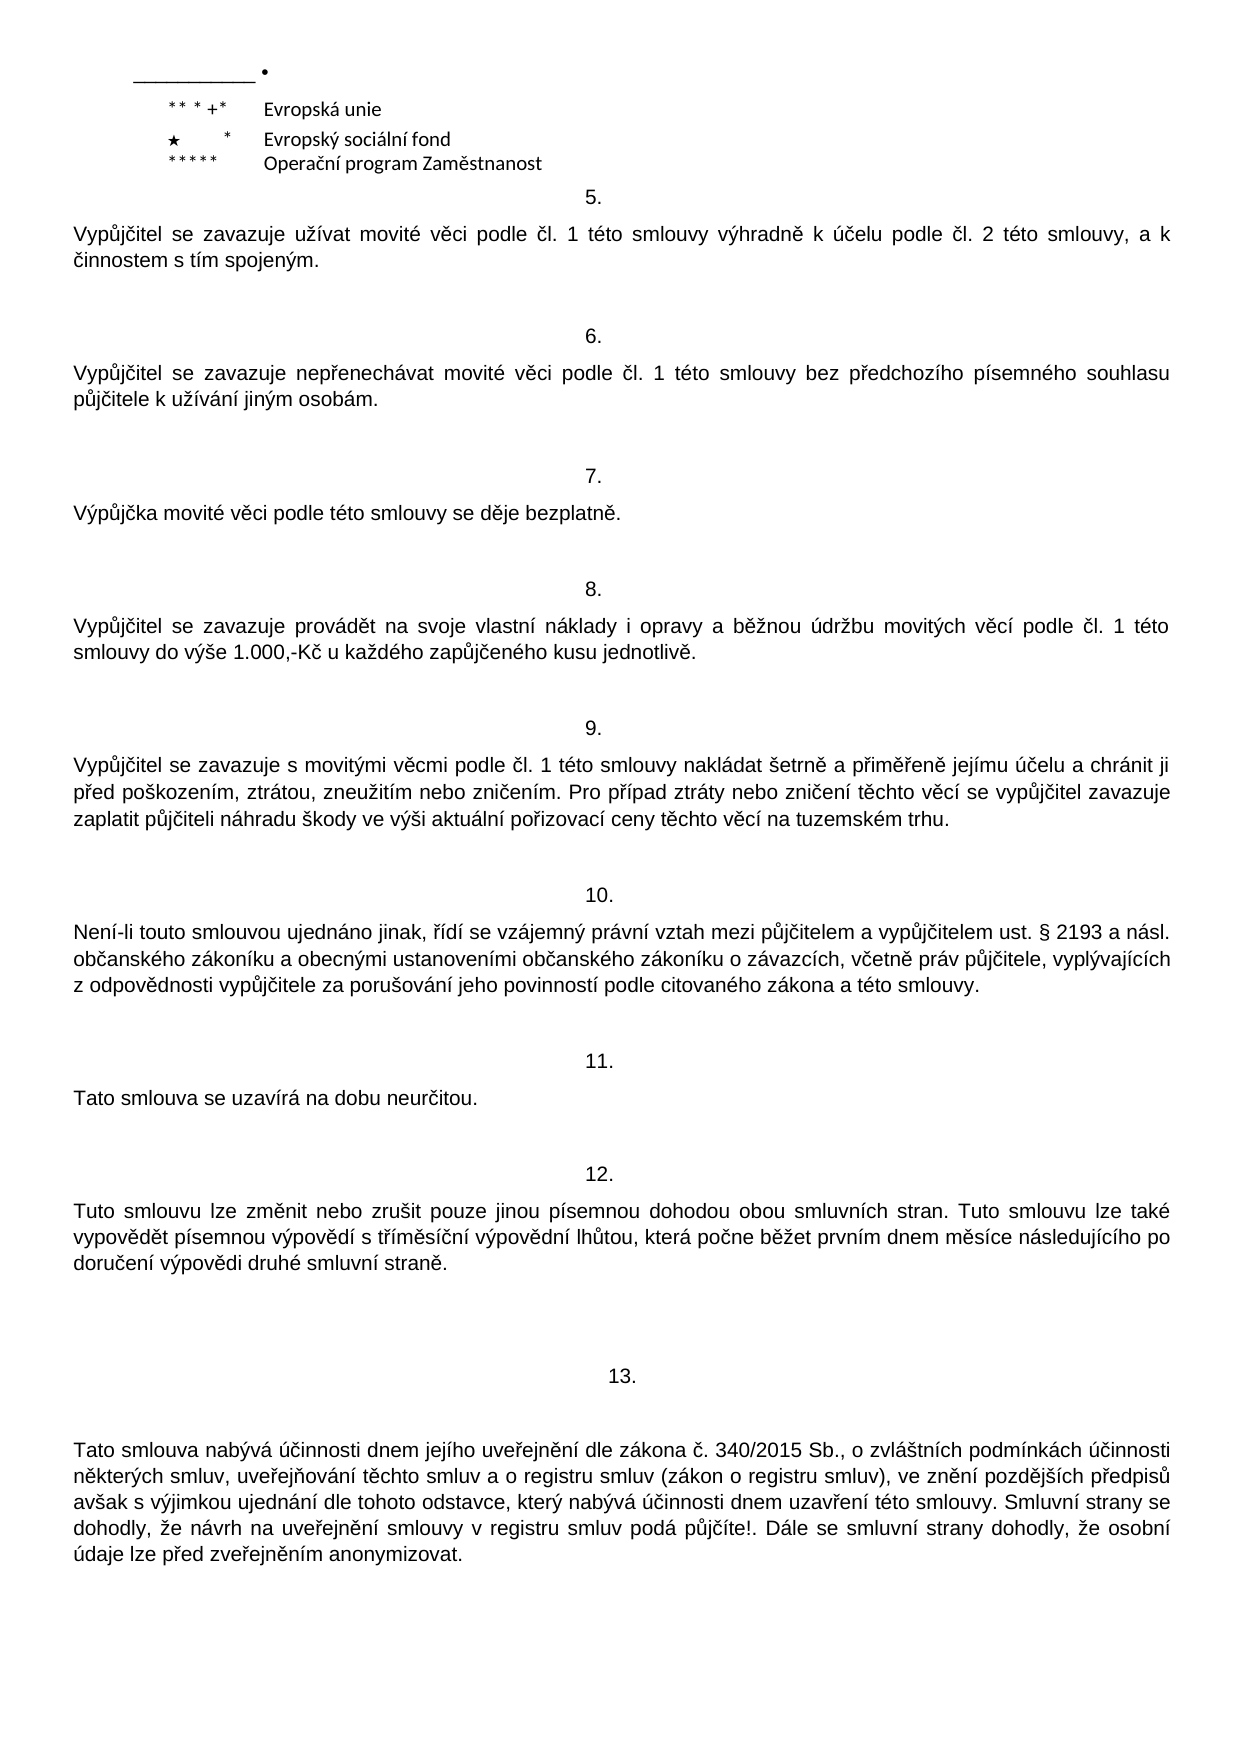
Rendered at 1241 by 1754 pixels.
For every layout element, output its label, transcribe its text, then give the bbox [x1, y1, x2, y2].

text Tuto smlouvu lze změnit nebo zrušit pouze jinou písemnou dohodou obou smluvních stran. Tuto smlouvu lze také vypovědět písemnou výpovědí s tříměsíční výpovědní lhůtou, která počne běžet prvním dnem měsíce následujícího po doručení výpovědi druhé smluvní straně. [73, 1199, 1172, 1275]
text ***** Operační program Zaměstnanost [73, 153, 1172, 174]
text Vypůjčitel se zavazuje provádět na svoje vlastní náklady i opravy a běžnou údržbu movitých věcí podle čl. 1 této smlouvy do výše 1.000,-Kč u každého zapůjčeného kusu jednotlivě. [73, 613, 1172, 664]
text Tato smlouva nabývá účinnosti dnem jejího uveřejnění dle zákona č. 340/2015 Sb., o zvláštních podmínkách účinnosti některých smluv, uveřejňování těchto smluv a o registru smluv (zákon o registru smluv), ve znění pozdějších předpisů avšak s výjimkou ujednání dle tohoto odstavce, který nabývá účinnosti dnem uzavření této smlouvy. Smluvní strany se dohodly, že návrh na uveřejnění smlouvy v registru smluv podá půjčíte!. Dále se smluvní strany dohodly, že osobní údaje lze před zveřejněním anonymizovat. [73, 1438, 1172, 1566]
text • [73, 59, 1172, 83]
text Vypůjčitel se zavazuje užívat movité věci podle čl. 1 této smlouvy výhradně k účelu podle čl. 2 této smlouvy, a k činnostem s tím spojeným. [73, 221, 1172, 272]
text 13. [73, 1364, 1172, 1388]
text Tato smlouva se uzavírá na dobu neurčitou. [73, 1086, 1172, 1110]
text Není-li touto smlouvou ujednáno jinak, řídí se vzájemný právní vztah mezi půjčitelem a vypůjčitelem ust. § 2193 a násl. občanského zákoníku a obecnými ustanoveními občanského zákoníku o závazcích, včetně práv půjčitele, vyplývajících z odpovědnosti vypůjčitele za porušování jeho povinností podle citovaného zákona a této smlouvy. [73, 920, 1172, 997]
text ★ * Evropský sociální fond [73, 122, 1172, 153]
text Vypůjčitel se zavazuje s movitými věcmi podle čl. 1 této smlouvy nakládat šetrně a přiměřeně jejímu účelu a chránit ji před poškozením, ztrátou, zneužitím nebo zničením. Pro případ ztráty nebo zničení těchto věcí se vypůjčitel zavazuje zaplatit půjčiteli náhradu škody ve výši aktuální pořizovací ceny těchto věcí na tuzemském trhu. [73, 753, 1172, 831]
text Výpůjčka movité věci podle této smlouvy se děje bezplatně. [73, 500, 1172, 524]
text Vypůjčitel se zavazuje nepřenechávat movité věci podle čl. 1 této smlouvy bez předchozího písemného souhlasu půjčitele k užívání jiným osobám. [73, 361, 1172, 411]
text ** * +* Evropská unie [73, 96, 1172, 122]
